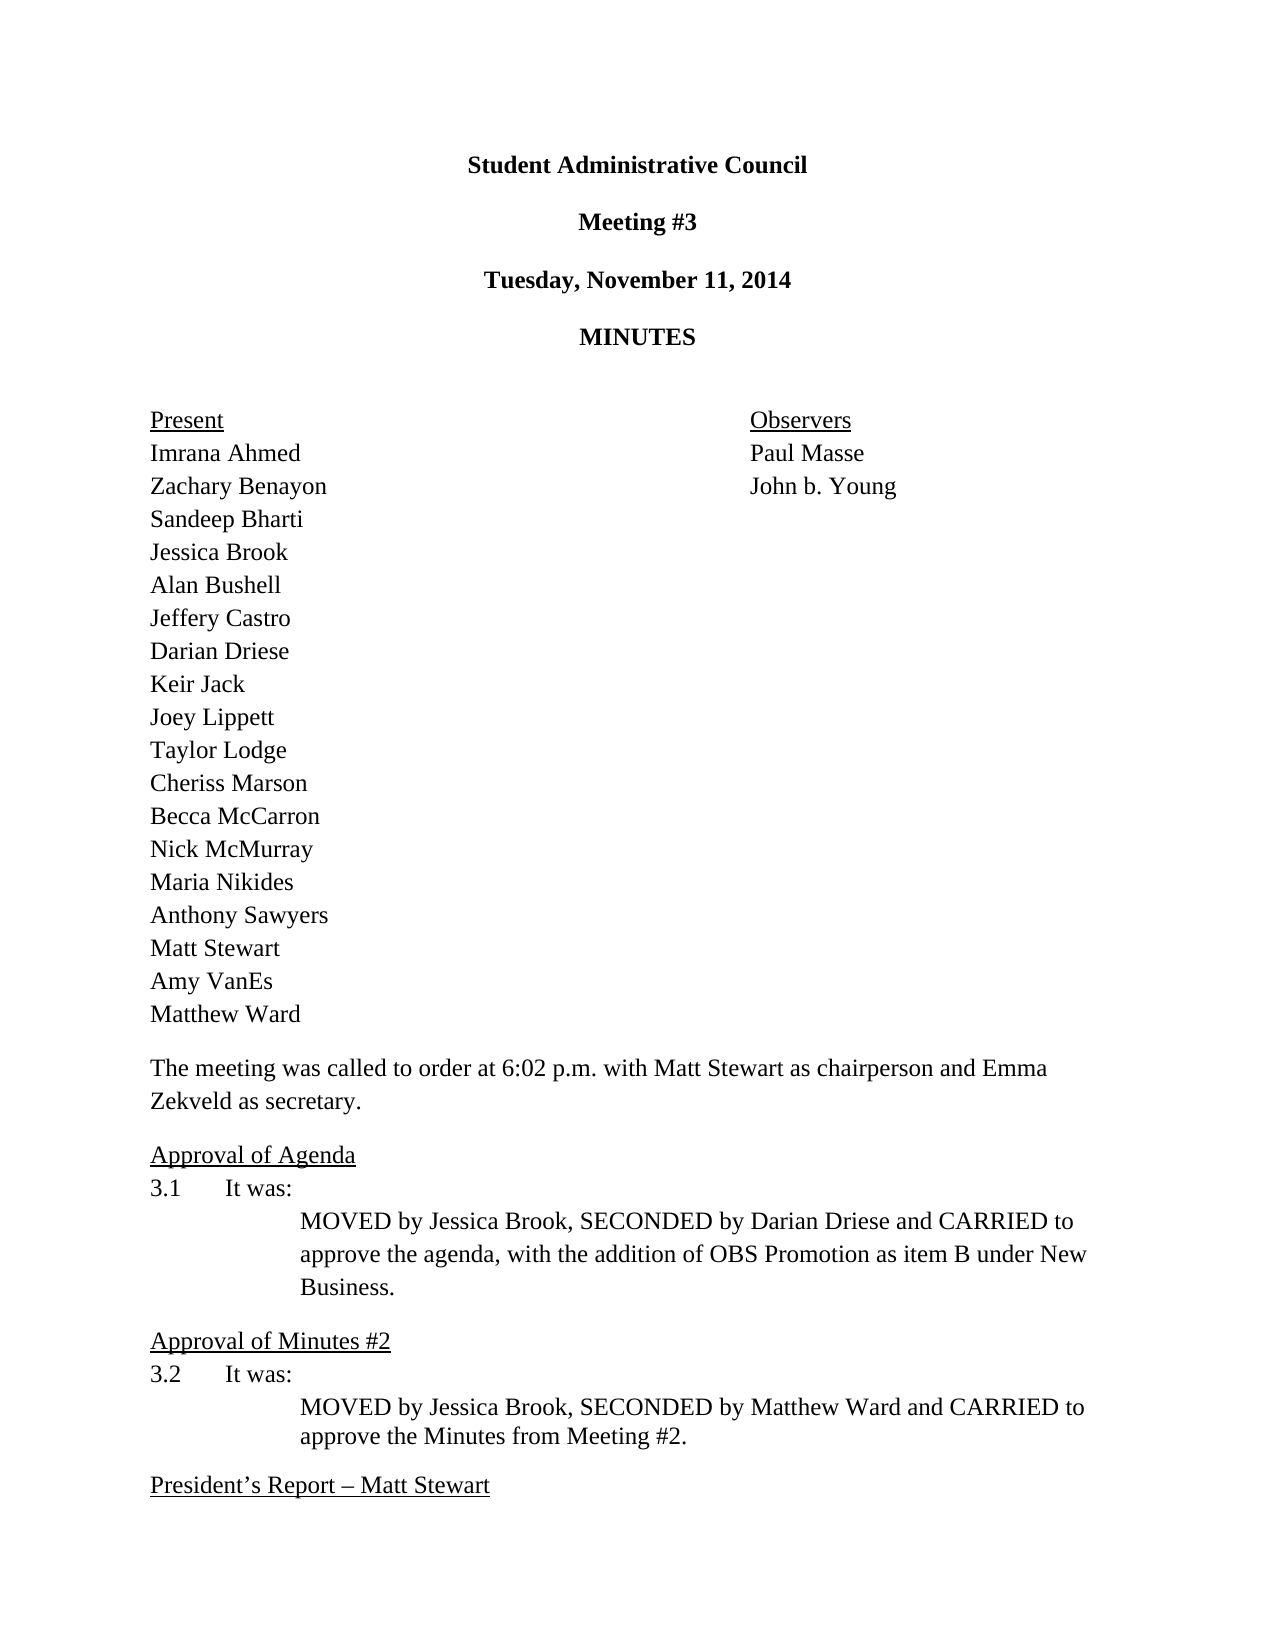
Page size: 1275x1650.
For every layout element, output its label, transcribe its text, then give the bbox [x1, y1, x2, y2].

text MOVED by Jessica Brook, SECONDED by Darian Driese and CARRIED to approve the agenda, with the addition of OBS Promotion as item B under New Business. [300, 1206, 1125, 1301]
text Approval of Agenda [150, 1140, 1125, 1169]
text Matt Stewart [150, 933, 1125, 962]
text Jessica Brook [150, 537, 1125, 566]
text Cheriss Marson [150, 768, 1125, 797]
text Meeting #3 [150, 207, 1125, 236]
text Amy VanEs [150, 966, 1125, 995]
text The meeting was called to order at 6:02 p.m. with Matt Stewart as chairperson and Emma Zekveld as secretary. [150, 1053, 1125, 1115]
text Taylor Lodge [150, 735, 1125, 764]
text Maria Nikides [150, 867, 1125, 896]
text Student Administrative Council [150, 150, 1125, 179]
text President’s Report – Matt Stewart [150, 1471, 1125, 1499]
text Zachary Benayon John b. Young [150, 471, 1125, 500]
text Present Observers [150, 405, 1125, 434]
text Tuesday, November 11, 2014 [150, 265, 1125, 294]
text MINUTES [150, 322, 1125, 351]
text Matthew Ward [150, 999, 1125, 1028]
text Keir Jack [150, 669, 1125, 698]
text Imrana Ahmed Paul Masse [150, 438, 1125, 467]
text Alan Bushell [150, 570, 1125, 599]
text Joey Lippett [150, 702, 1125, 731]
text Becca McCarron [150, 801, 1125, 830]
text Nick McMurray [150, 834, 1125, 863]
text Darian Driese [150, 636, 1125, 665]
text Approval of Minutes #2 [150, 1326, 1125, 1355]
text Sandeep Bharti [150, 504, 1125, 533]
text MOVED by Jessica Brook, SECONDED by Matthew Ward and CARRIED to approve the Minutes from Meeting #2. [300, 1392, 1125, 1450]
text Jeffery Castro [150, 603, 1125, 632]
text Anthony Sawyers [150, 900, 1125, 929]
text 3.2 It was: [150, 1359, 1125, 1388]
text 3.1 It was: [150, 1173, 1125, 1202]
